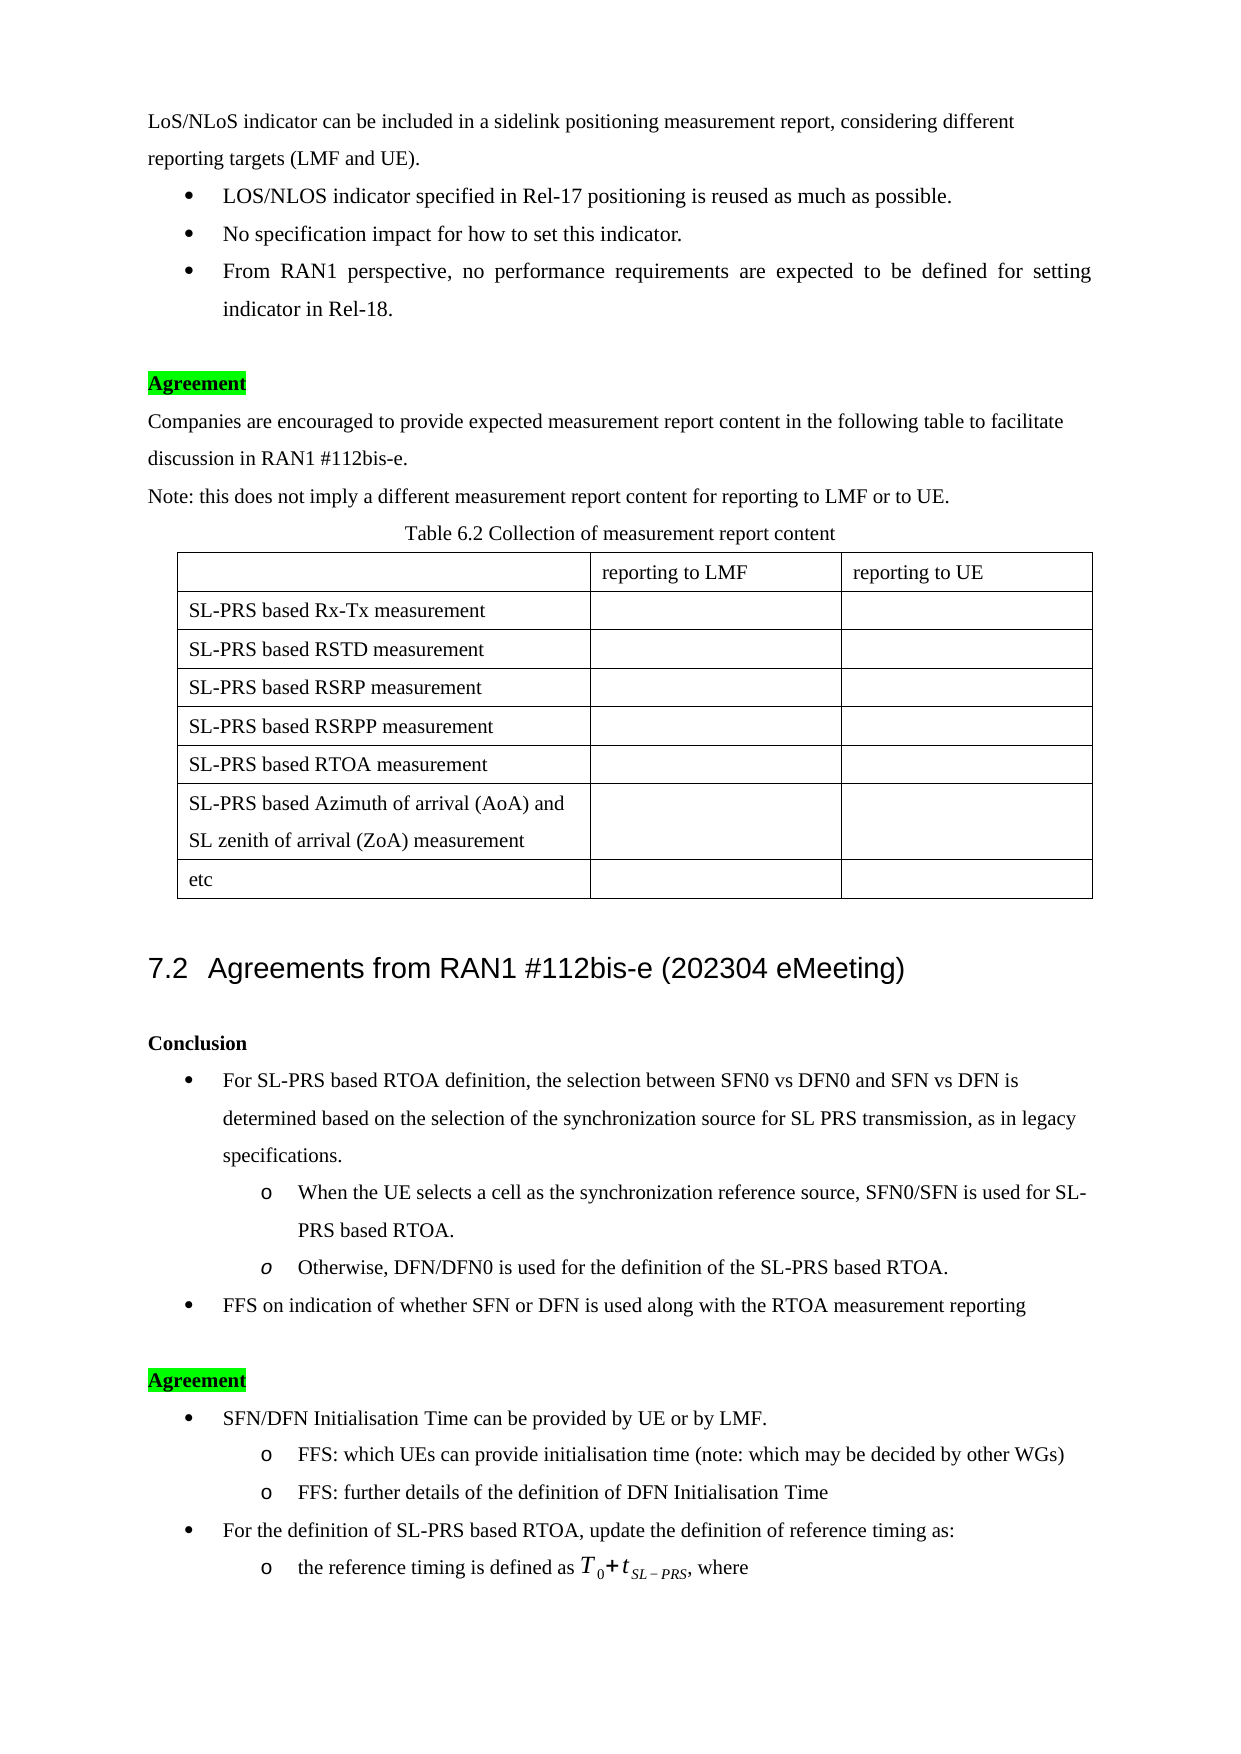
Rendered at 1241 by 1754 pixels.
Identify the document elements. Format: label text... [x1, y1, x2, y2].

table_cell SL-PRS based RSTD measurement [178, 630, 590, 668]
table_cell [591, 669, 841, 706]
table_cell [591, 630, 841, 668]
list SFN/DFN Initialisation Time can be provided by UE or by LMF. [185, 1399, 1092, 1436]
table_cell SL-PRS based RSRP measurement [178, 669, 590, 706]
list From RAN1 perspective, no performance requirements are expected to be defined for setting indicator in Rel-18. [185, 252, 1092, 327]
table_cell [591, 860, 841, 898]
text Table 6.2 Collection of measurement report content [148, 514, 1092, 552]
text Agreement [148, 364, 1092, 402]
table_cell SL-PRS based RSRPP measurement [178, 707, 590, 745]
table_cell SL-PRS based Rx-Tx measurement [178, 592, 590, 629]
table_cell [842, 669, 1092, 706]
table_cell [842, 746, 1092, 783]
text Conclusion [148, 1024, 1092, 1061]
table_cell [842, 592, 1092, 629]
list FFS: further details of the definition of DFN Initialisation Time [260, 1474, 1092, 1511]
table_cell [591, 746, 841, 783]
table_header reporting to UE [842, 553, 1092, 591]
list When the UE selects a cell as the synchronization reference source, SFN0/SFN is used for SL-PRS based RTOA. [260, 1174, 1092, 1249]
list Otherwise, DFN/DFN0 is used for the definition of the SL-PRS based RTOA. [260, 1249, 1092, 1286]
list the reference timing is defined as , where [260, 1549, 1092, 1586]
table_header [178, 553, 590, 591]
table_cell [591, 707, 841, 745]
list For SL-PRS based RTOA definition, the selection between SFN0 vs DFN0 and SFN vs DFN is determined based on the selection of the synchronization source for SL PRS transmission, as in legacy specifications. [185, 1061, 1092, 1174]
text Agreement [148, 1361, 1092, 1399]
table_cell SL-PRS based RTOA measurement [178, 746, 590, 783]
table_cell [591, 784, 841, 859]
text Note: this does not imply a different measurement report content for reporting to LMF or to UE. [148, 477, 1092, 514]
table_cell etc [178, 860, 590, 898]
table_cell [842, 784, 1092, 859]
table_cell SL-PRS based Azimuth of arrival (AoA) and SL zenith of arrival (ZoA) measurement [178, 784, 590, 859]
table_cell [842, 860, 1092, 898]
table_cell [842, 707, 1092, 745]
subtitle Agreements from RAN1 #112bis-e (202304 eMeeting) [148, 949, 1092, 986]
table_header reporting to LMF [591, 553, 841, 591]
text LoS/NLoS indicator can be included in a sidelink positioning measurement report, considering different reporting targets (LMF and UE). [148, 102, 1092, 177]
table_cell [842, 630, 1092, 668]
list LOS/NLOS indicator specified in Rel-17 positioning is reused as much as possible. [185, 177, 1092, 214]
table_cell [591, 592, 841, 629]
list For the definition of SL-PRS based RTOA, update the definition of reference timing as: [185, 1511, 1092, 1549]
text Companies are encouraged to provide expected measurement report content in the following table to facilitate discussion in RAN1 #112bis-e. [148, 402, 1092, 477]
list FFS on indication of whether SFN or DFN is used along with the RTOA measurement reporting [185, 1286, 1092, 1324]
list No specification impact for how to set this indicator. [185, 214, 1092, 252]
list FFS: which UEs can provide initialisation time (note: which may be decided by other WGs) [260, 1436, 1092, 1474]
